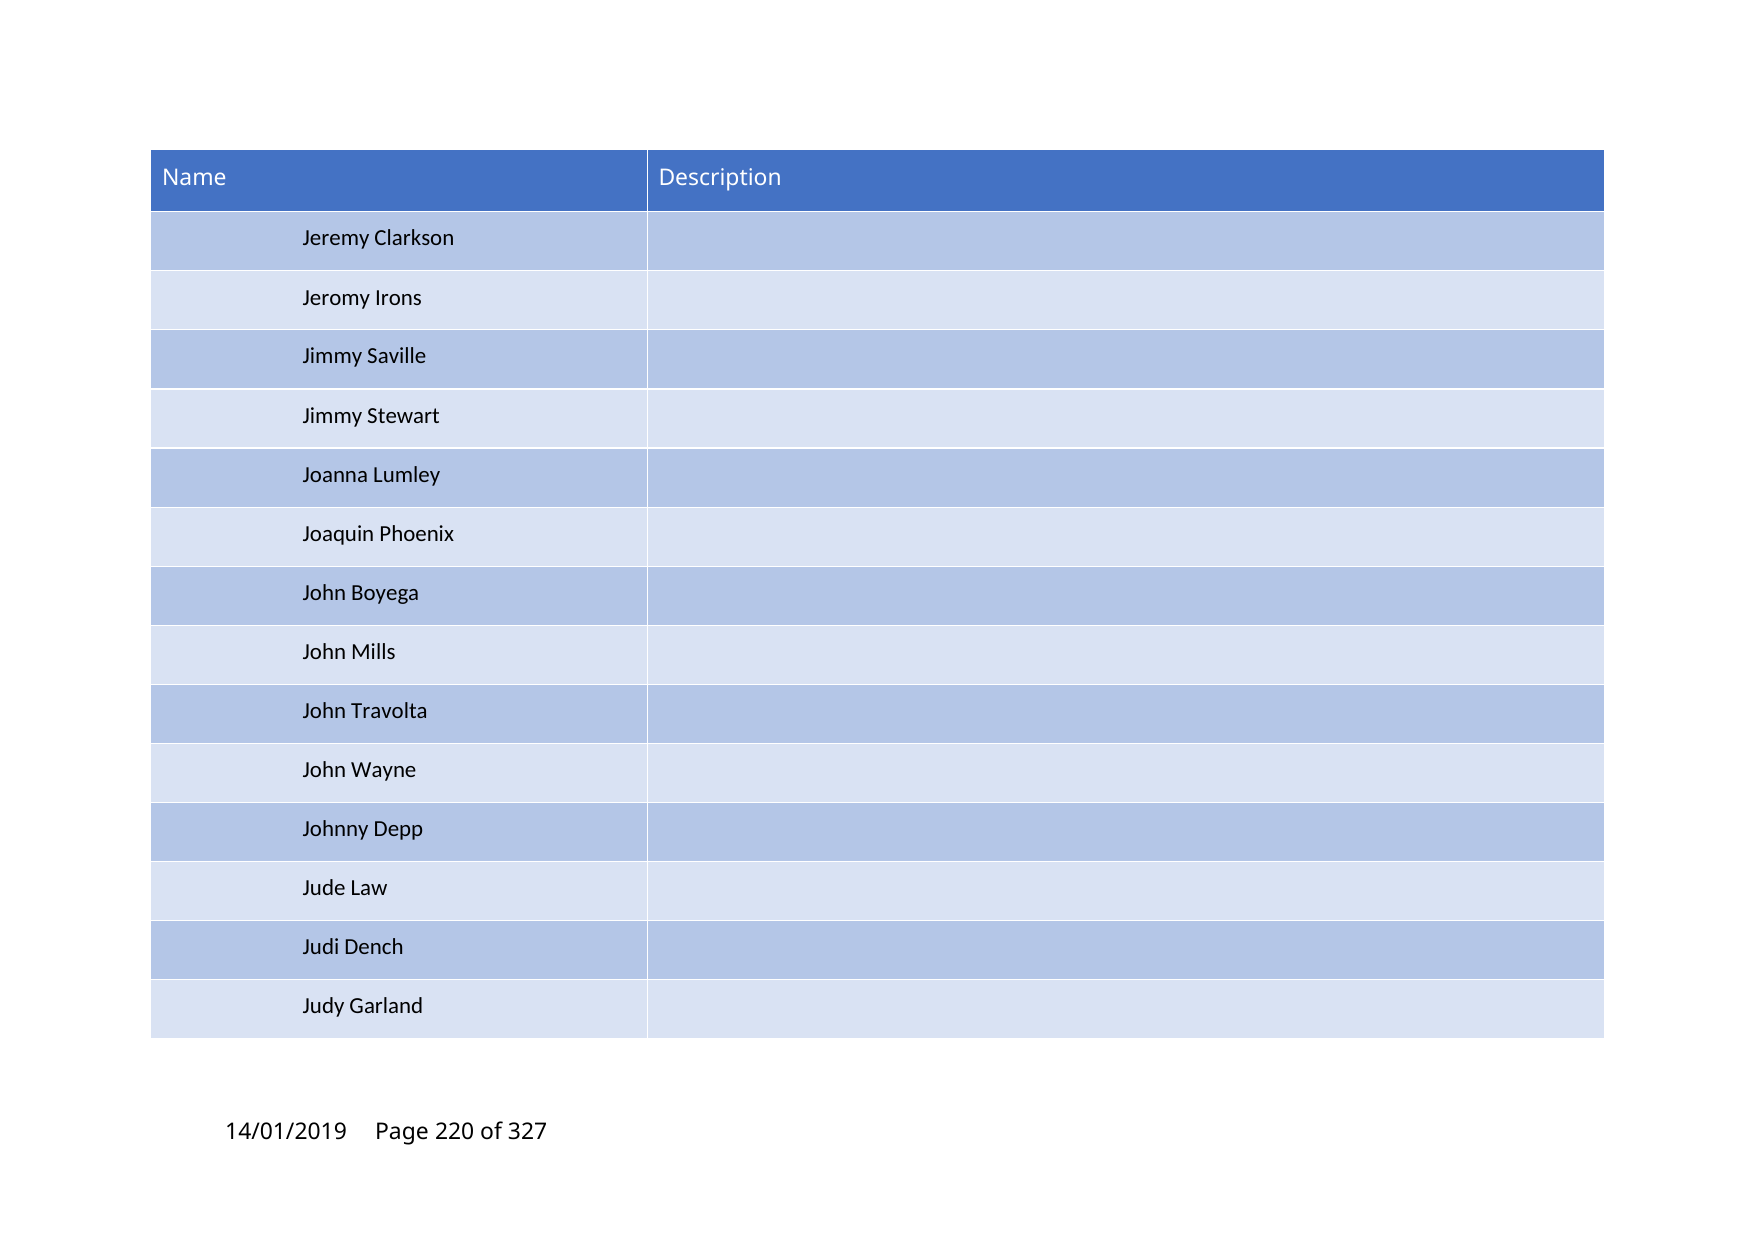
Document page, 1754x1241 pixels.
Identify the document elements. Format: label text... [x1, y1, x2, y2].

table_header Description [648, 150, 1604, 211]
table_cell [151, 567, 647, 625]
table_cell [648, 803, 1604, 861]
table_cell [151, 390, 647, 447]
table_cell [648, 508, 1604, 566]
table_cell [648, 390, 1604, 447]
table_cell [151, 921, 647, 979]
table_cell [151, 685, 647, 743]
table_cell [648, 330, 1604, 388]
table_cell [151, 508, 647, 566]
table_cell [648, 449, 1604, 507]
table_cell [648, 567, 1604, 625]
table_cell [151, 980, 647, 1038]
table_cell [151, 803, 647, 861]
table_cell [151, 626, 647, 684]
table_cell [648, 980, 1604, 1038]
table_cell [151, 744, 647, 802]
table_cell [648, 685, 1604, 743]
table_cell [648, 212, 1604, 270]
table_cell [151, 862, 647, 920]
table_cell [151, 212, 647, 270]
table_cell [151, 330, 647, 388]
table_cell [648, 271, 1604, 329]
table_header Name [151, 150, 647, 211]
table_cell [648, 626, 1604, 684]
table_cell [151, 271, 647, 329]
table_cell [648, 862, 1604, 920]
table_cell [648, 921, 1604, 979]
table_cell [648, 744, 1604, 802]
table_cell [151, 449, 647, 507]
